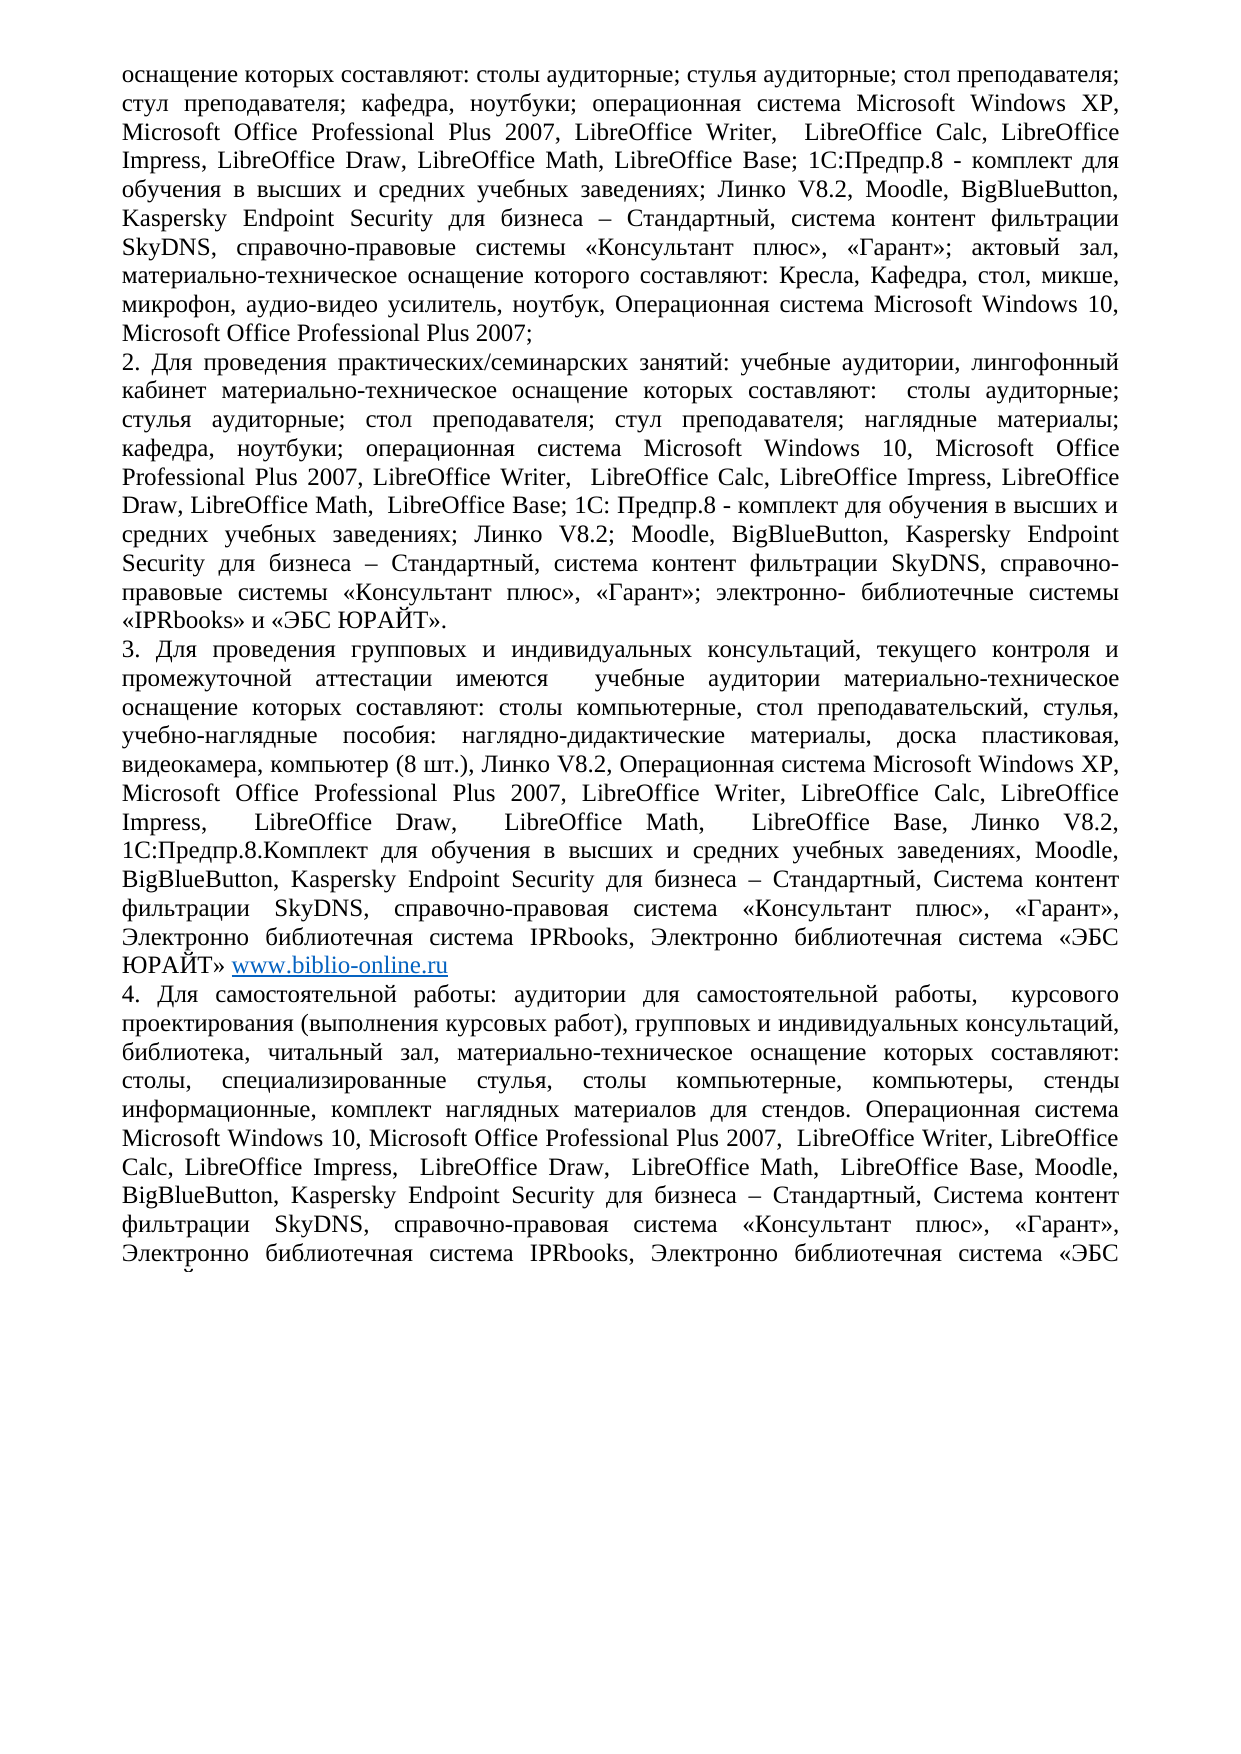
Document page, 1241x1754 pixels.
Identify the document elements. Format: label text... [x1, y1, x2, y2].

table_header оснащение которых составляют: столы аудиторные; стулья аудиторные; стол преподавателя; стул преподавателя; кафедра, ноутбуки; операционная система Microsoft Windows XP, Microsoft Office Professional Plus 2007, LibreOffice Writer, LibreOffice Calc, LibreOffice Impress, LibreOffice Draw, LibreOffice Math, LibreOffice Base; 1С:Предпр.8 - комплект для обучения в высших и средних учебных заведениях; Линко V8.2, Moodle, BigBlueButton, Kaspersky Endpoint Security для бизнеса – Стандартный, система контент фильтрации SkyDNS, справочно-правовые системы «Консультант плюс», «Гарант»; актовый зал, материально-техническое оснащение которого составляют: Кресла, Кафедра, стол, микше, микрофон, аудио-видео усилитель, ноутбук, Операционная система Microsoft Windows 10, Microsoft Office Professional Plus 2007; 2. Для проведения практических/семинарских занятий: учебные аудитории, лингофонный кабинет материально-техническое оснащение которых составляют: столы аудиторные; стулья аудиторные; стол преподавателя; стул преподавателя; наглядные материалы; кафедра, ноутбуки; операционная система Microsoft Windows 10, Microsoft Office Professional Plus 2007, LibreOffice Writer, LibreOffice Calc, LibreOffice Impress, LibreOffice Draw, LibreOffice Math, LibreOffice Base; 1С: Предпр.8 - комплект для обучения в высших и средних учебных заведениях; Линко V8.2; Moodle, BigBlueButton, Kaspersky Endpoint Security для бизнеса – Стандартный, система контент фильтрации SkyDNS, справочно-правовые системы «Консультант плюс», «Гарант»; электронно- библиотечные системы «IPRbooks» и «ЭБС ЮРАЙТ». 3. Для проведения групповых и индивидуальных консультаций, текущего контроля и промежуточной аттестации имеются учебные аудитории материально-техническое оснащение которых составляют: столы компьютерные, стол преподавательский, стулья, учебно-наглядные пособия: наглядно-дидактические материалы, доска пластиковая, видеокамера, компьютер (8 шт.), Линко V8.2, Операционная система Microsoft Windows XP, Microsoft Office Professional Plus 2007, LibreOffice Writer, LibreOffice Calc, LibreOffice Impress, LibreOffice Draw, LibreOffice Math, LibreOffice Base, Линко V8.2, 1С:Предпр.8.Комплект для обучения в высших и средних учебных заведениях, Moodle, BigBlueButton, Kaspersky Endpoint Security для бизнеса – Стандартный, Система контент фильтрации SkyDNS, справочно-правовая система «Консультант плюс», «Гарант», Электронно библиотечная система IPRbooks, Электронно библиотечная система «ЭБС ЮРАЙТ» www.biblio-online.ru 4. Для самостоятельной работы: аудитории для самостоятельной работы, курсового проектирования (выполнения курсовых работ), групповых и индивидуальных консультаций, библиотека, читальный зал, материально-техническое оснащение которых составляют: столы, специализированные стулья, столы компьютерные, компьютеры, стенды информационные, комплект наглядных материалов для стендов. Операционная система Microsoft Windows 10, Microsoft Office Professional Plus 2007, LibreOffice Writer, LibreOffice Calc, LibreOffice Impress, LibreOffice Draw, LibreOffice Math, LibreOffice Base, Moodle, BigBlueButton, Kaspersky Endpoint Security для бизнеса – Стандартный, Система контент фильтрации SkyDNS, справочно-правовая система «Консультант плюс», «Гарант», Электронно библиотечная система IPRbooks, Электронно библиотечная система «ЭБС ЮРАЙТ». [118, 59, 1124, 1272]
